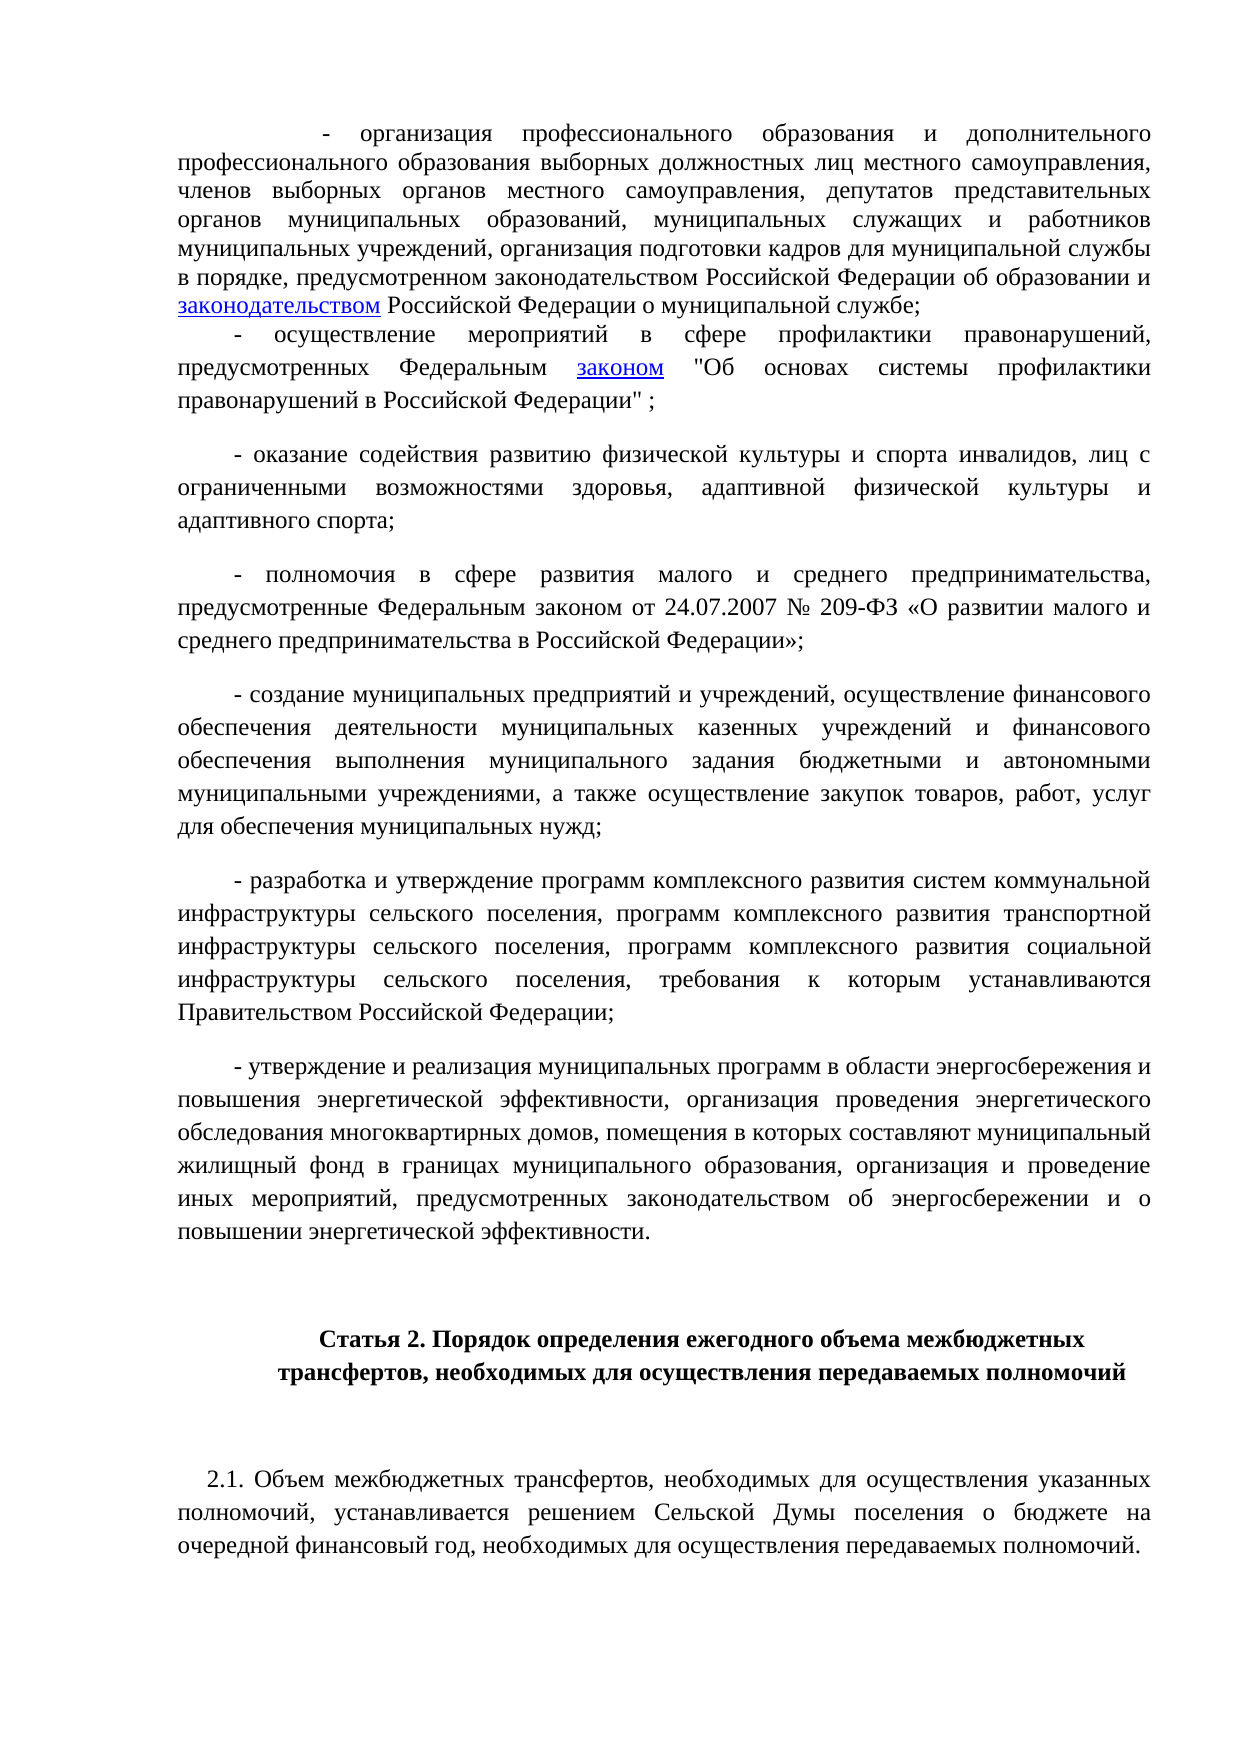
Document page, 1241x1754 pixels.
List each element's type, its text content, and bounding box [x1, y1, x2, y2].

text - утверждение и реализация муниципальных программ в области энергосбережения и повышения энергетической эффективности, организация проведения энергетического обследования многоквартирных домов, помещения в которых составляют муниципальный жилищный фонд в границах муниципального образования, организация и проведение иных мероприятий, предусмотренных законодательством об энергосбережении и о повышении энергетической эффективности. [177, 1051, 1152, 1245]
text - полномочия в сфере развития малого и среднего предпринимательства, предусмотренные Федеральным законом от 24.07.2007 № 209-ФЗ «О развитии малого и среднего предпринимательства в Российской Федерации»; [177, 559, 1152, 654]
text - организация профессионального образования и дополнительного профессионального образования выборных должностных лиц местного самоуправления, членов выборных органов местного самоуправления, депутатов представительных органов муниципальных образований, муниципальных служащих и работников муниципальных учреждений, организация подготовки кадров для муниципальной службы в порядке, предусмотренном законодательством Российской Федерации об образовании и законодательством Российской Федерации о муниципальной службе; [177, 118, 1152, 319]
text - оказание содействия развитию физической культуры и спорта инвалидов, лиц с ограниченными возможностями здоровья, адаптивной физической культуры и адаптивного спорта; [177, 439, 1152, 534]
text 2.1. Объем межбюджетных трансфертов, необходимых для осуществления указанных полномочий, устанавливается решением Сельской Думы поселения о бюджете на очередной финансовый год, необходимых для осуществления передаваемых полномочий. [177, 1464, 1152, 1559]
text Статья 2. Порядок определения ежегодного объема межбюджетных трансфертов, необходимых для осуществления передаваемых полномочий [252, 1324, 1152, 1386]
text - разработка и утверждение программ комплексного развития систем коммунальной инфраструктуры сельского поселения, программ комплексного развития транспортной инфраструктуры сельского поселения, программ комплексного развития социальной инфраструктуры сельского поселения, требования к которым устанавливаются Правительством Российской Федерации; [177, 865, 1152, 1026]
text - осуществление мероприятий в сфере профилактики правонарушений, предусмотренных Федеральным законом "Об основах системы профилактики правонарушений в Российской Федерации" ; [177, 319, 1152, 414]
text - создание муниципальных предприятий и учреждений, осуществление финансового обеспечения деятельности муниципальных казенных учреждений и финансового обеспечения выполнения муниципального задания бюджетными и автономными муниципальными учреждениями, а также осуществление закупок товаров, работ, услуг для обеспечения муниципальных нужд; [177, 679, 1152, 840]
